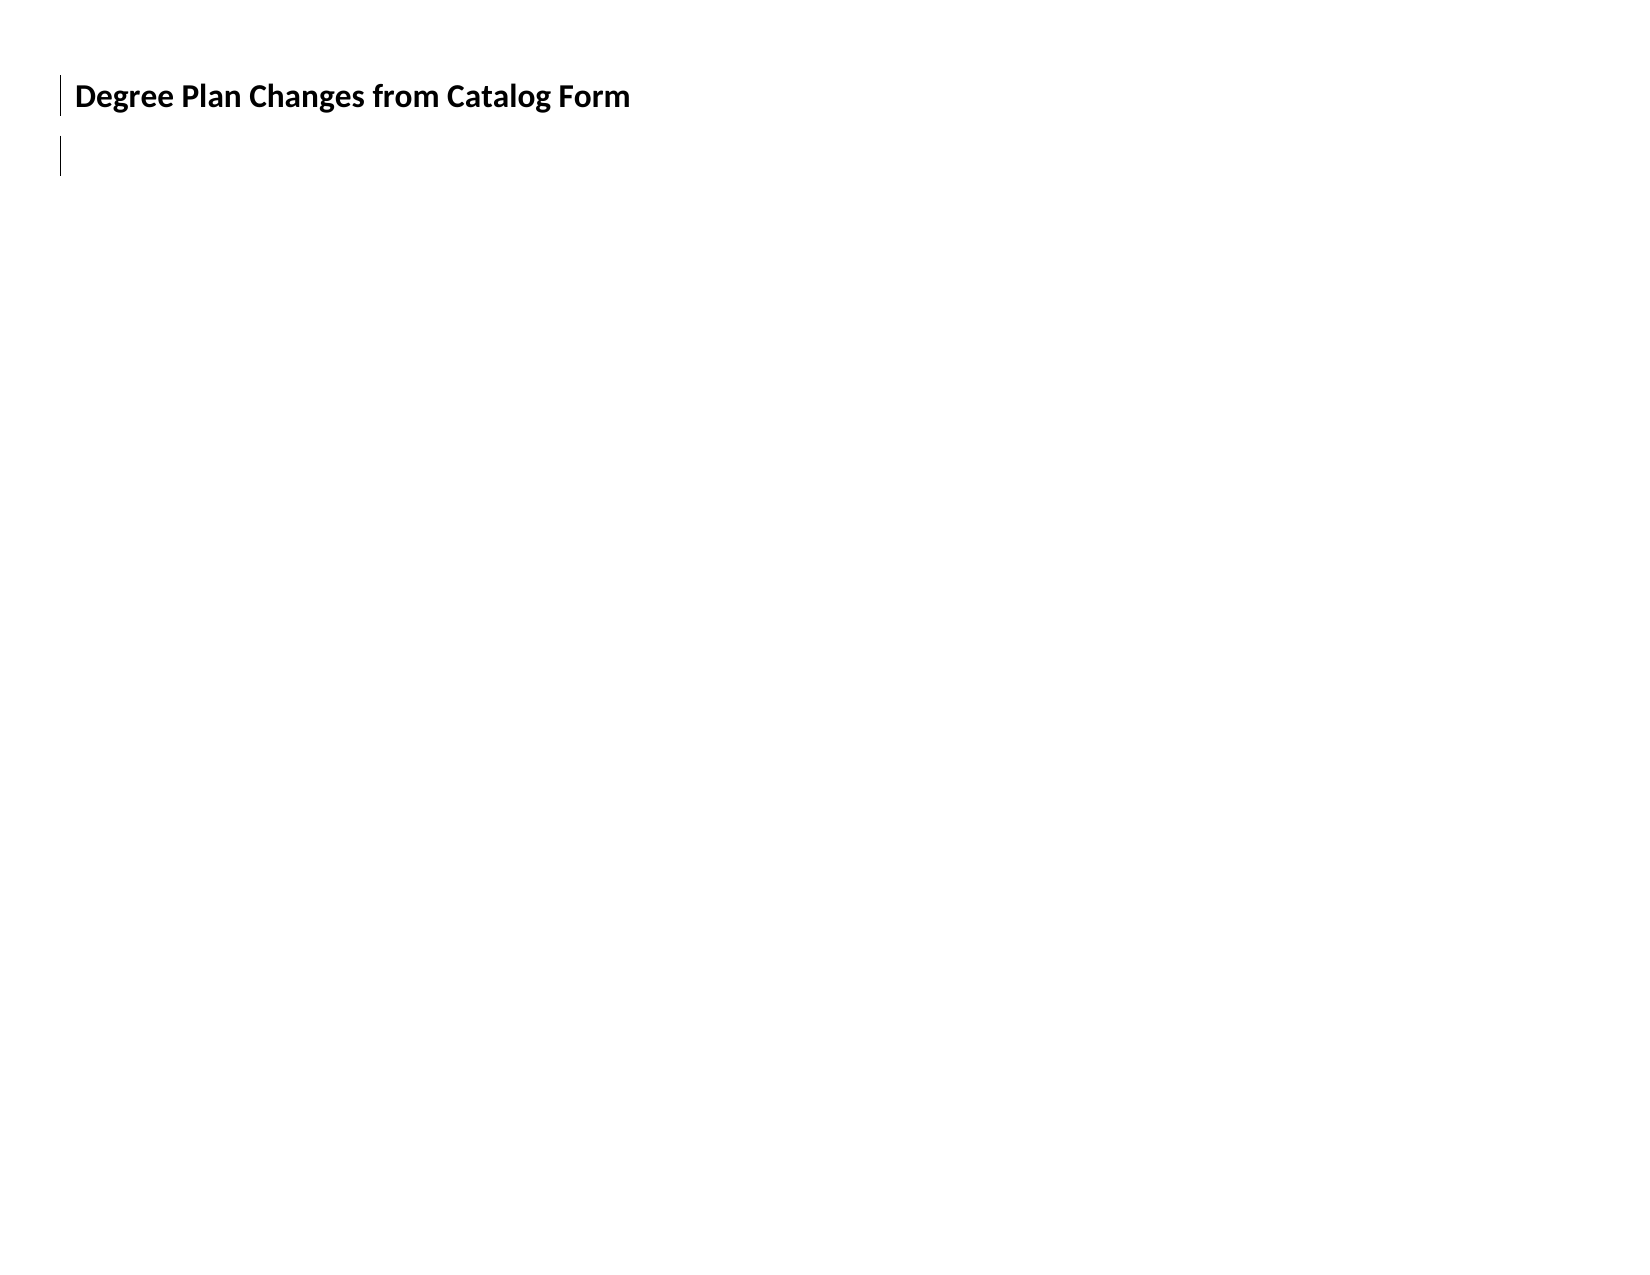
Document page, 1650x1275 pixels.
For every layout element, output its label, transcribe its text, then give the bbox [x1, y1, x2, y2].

text Degree Plan Changes from Catalog Form [75, 75, 1575, 116]
